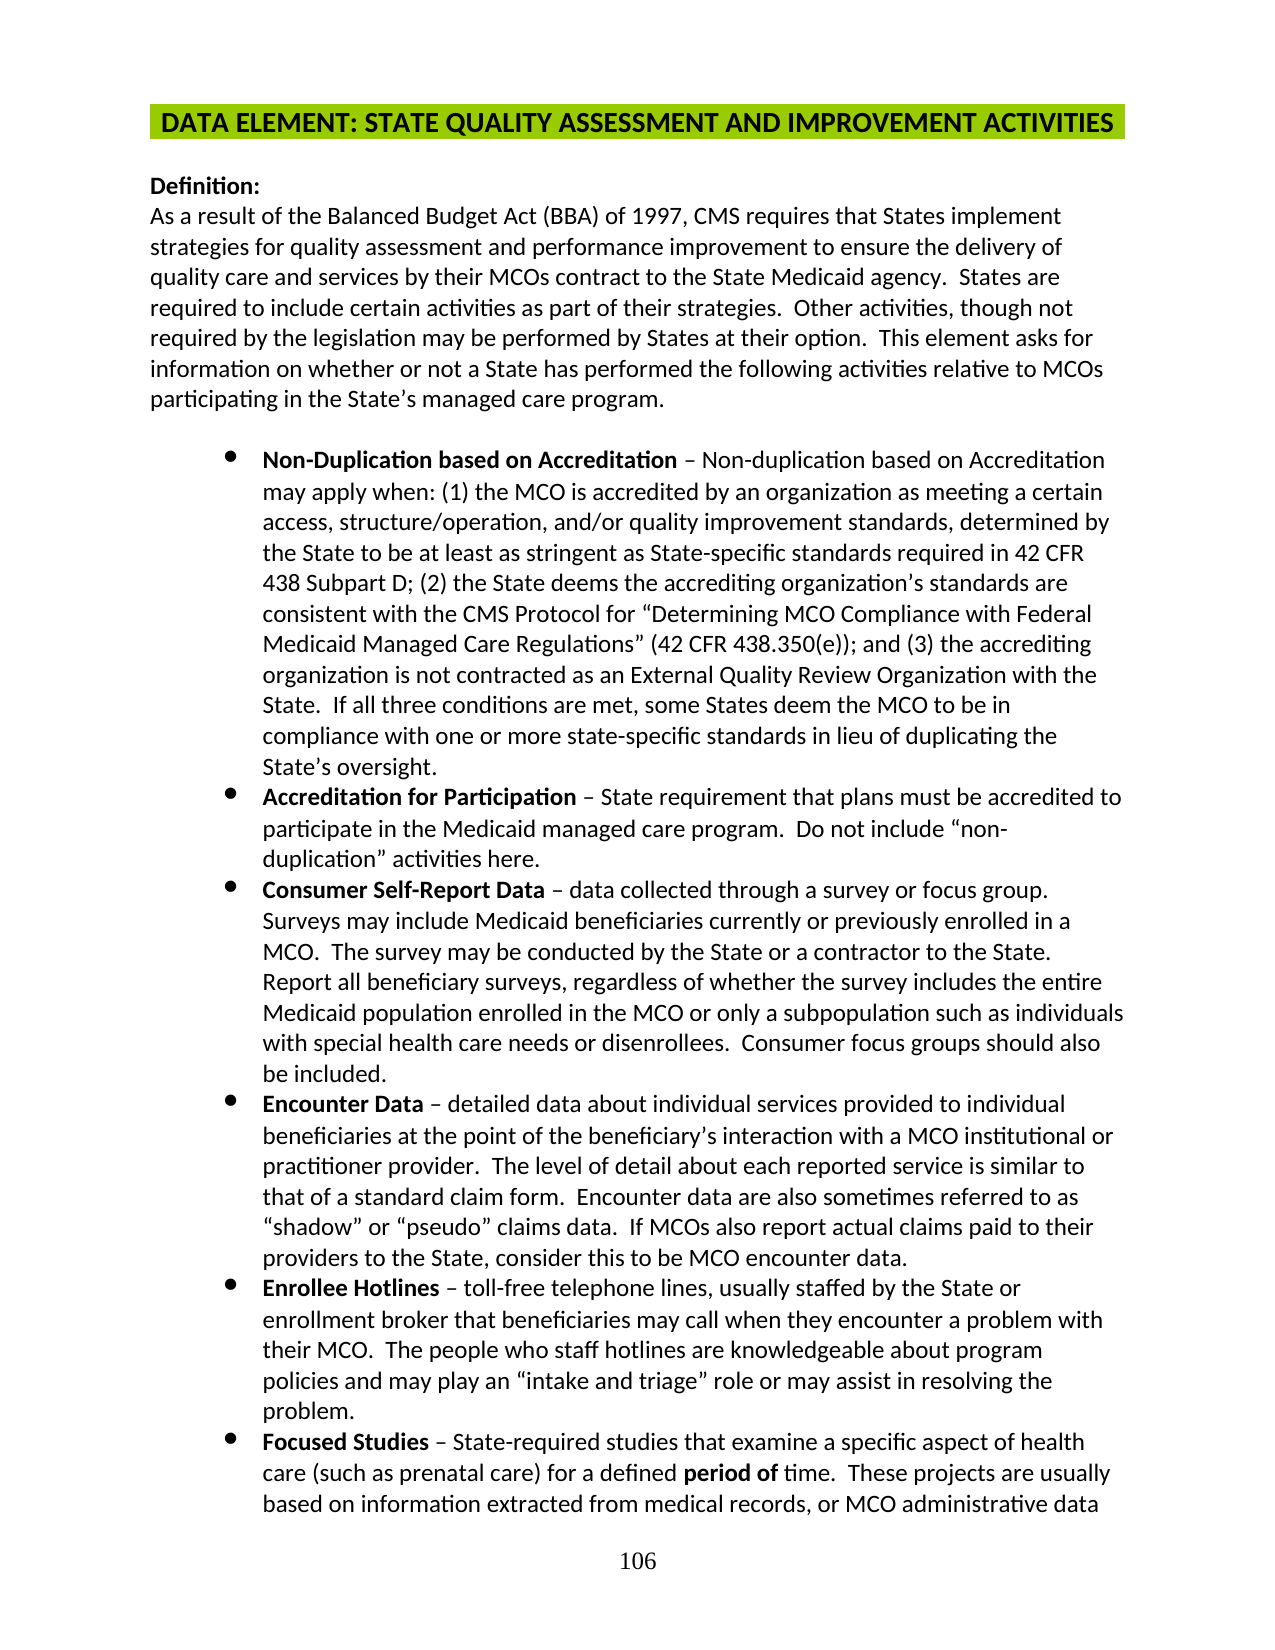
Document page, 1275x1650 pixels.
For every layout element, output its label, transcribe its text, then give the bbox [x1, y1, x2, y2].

list Enrollee Hotlines – toll-free telephone lines, usually staffed by the State or enrollment broker that beneficiaries may call when they encounter a problem with their MCO. The people who staff hotlines are knowledgeable about program policies and may play an “intake and triage” role or may assist in resolving the problem. [225, 1272, 1125, 1426]
list Accreditation for Participation – State requirement that plans must be accredited to participate in the Medicaid managed care program. Do not include “non-duplication” activities here. [225, 781, 1125, 874]
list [225, 1426, 1125, 1518]
list Encounter Data – detailed data about individual services provided to individual beneficiaries at the point of the beneficiary’s interaction with a MCO institutional or practitioner provider. The level of detail about each reported service is similar to that of a standard claim form. Encounter data are also sometimes referred to as “shadow” or “pseudo” claims data. If MCOs also report actual claims paid to their providers to the State, consider this to be MCO encounter data. [225, 1088, 1125, 1272]
text As a result of the Balanced Budget Act (BBA) of 1997, CMS requires that States implement strategies for quality assessment and performance improvement to ensure the delivery of quality care and services by their MCOs contract to the State Medicaid agency. States are required to include certain activities as part of their strategies. Other activities, though not required by the legislation may be performed by States at their option. This element asks for information on whether or not a State has performed the following activities relative to MCOs participating in the State’s managed care program. [150, 200, 1125, 414]
list Consumer Self-Report Data – data collected through a survey or focus group. Surveys may include Medicaid beneficiaries currently or previously enrolled in a MCO. The survey may be conducted by the State or a contractor to the State. Report all beneficiary surveys, regardless of whether the survey includes the entire Medicaid population enrolled in the MCO or only a subpopulation such as individuals with special health care needs or disenrollees. Consumer focus groups should also be included. [225, 874, 1125, 1088]
text Definition: [150, 170, 1125, 200]
subtitle DATA ELEMENT: STATE QUALITY ASSESSMENT AND IMPROVEMENT ACTIVITIES [150, 104, 1125, 139]
list Non-Duplication based on Accreditation – Non-duplication based on Accreditation may apply when: (1) the MCO is accredited by an organization as meeting a certain access, structure/operation, and/or quality improvement standards, determined by the State to be at least as stringent as State-specific standards required in 42 CFR 438 Subpart D; (2) the State deems the accrediting organization’s standards are consistent with the CMS Protocol for “Determining MCO Compliance with Federal Medicaid Managed Care Regulations” (42 CFR 438.350(e)); and (3) the accrediting organization is not contracted as an External Quality Review Organization with the State. If all three conditions are met, some States deem the MCO to be in compliance with one or more state-specific standards in lieu of duplicating the State’s oversight. [225, 444, 1125, 781]
